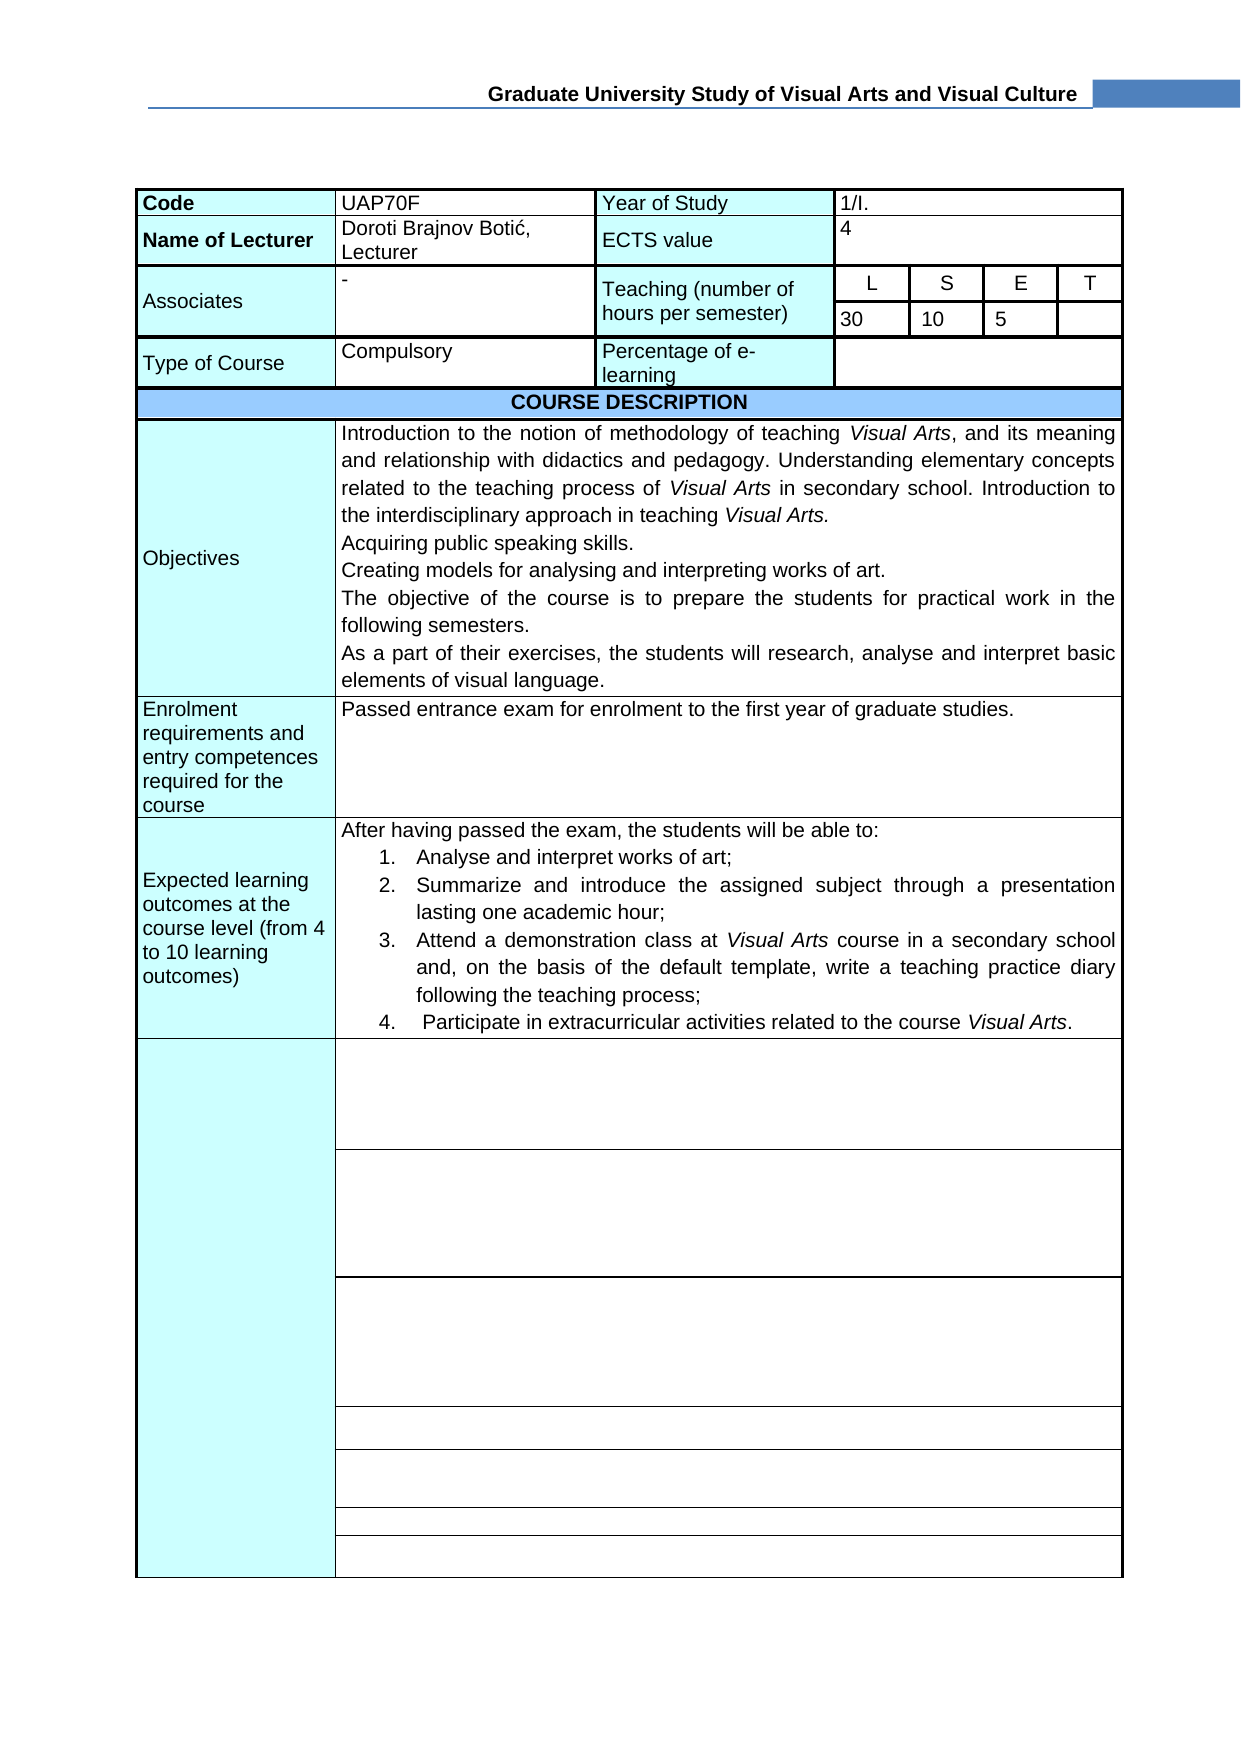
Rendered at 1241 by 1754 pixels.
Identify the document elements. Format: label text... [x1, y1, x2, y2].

table_cell COURSE DESCRIPTION [138, 390, 1121, 417]
table_cell 1/I. [836, 191, 1121, 214]
table_cell [138, 1039, 335, 1577]
table_cell T [1059, 267, 1121, 299]
table_cell 4 [836, 216, 1121, 263]
table_cell 30 [836, 303, 908, 335]
table_cell [336, 1039, 1121, 1149]
table_cell L [836, 267, 908, 299]
table_cell After having passed the exam, the students will be able to: Analyse and interpret works of art; Summarize and introduce the assigned subject through a presentation lasting one academic hour; Attend a demonstration class at Visual Arts course in a secondary school and, on the basis of the default template, write a teaching practice diary following the teaching process; Participate in extracurricular activities related to the course Visual Arts. [336, 818, 1121, 1038]
table_cell [336, 1150, 1121, 1276]
table_cell Type of Course [138, 339, 335, 386]
table_cell Objectives [138, 421, 335, 696]
table_cell Introduction to the notion of methodology of teaching Visual Arts, and its meaning and relationship with didactics and pedagogy. Understanding elementary concepts related to the teaching process of Visual Arts in secondary school. Introduction to the interdisciplinary approach in teaching Visual Arts. Acquiring public speaking skills. Creating models for analysing and interpreting works of art. The objective of the course is to prepare the students for practical work in the following semesters. As a part of their exercises, the students will research, analyse and interpret basic elements of visual language. [336, 421, 1121, 696]
table_cell [336, 1508, 1121, 1535]
table_cell Percentage of e-learning [597, 339, 833, 386]
table_cell - [336, 267, 594, 335]
table_cell ECTS value [597, 216, 833, 263]
table_cell [336, 1536, 1121, 1577]
table_cell [336, 1407, 1121, 1448]
table_cell Expected learning outcomes at the course level (from 4 to 10 learning outcomes) [138, 818, 335, 1038]
table_cell Associates [138, 267, 335, 335]
table_cell [336, 1450, 1121, 1507]
table_cell Code [138, 191, 335, 214]
table_cell [1059, 303, 1121, 335]
table_cell UAP70F [336, 191, 594, 214]
table_cell 5 [985, 303, 1056, 335]
table_cell S [911, 267, 982, 299]
table_cell Compulsory [336, 339, 594, 386]
table_cell [836, 339, 1121, 386]
table_cell Passed entrance exam for enrolment to the first year of graduate studies. [336, 697, 1121, 817]
table_cell [336, 1278, 1121, 1406]
table_cell Teaching (number of hours per semester) [597, 267, 833, 335]
table_cell Doroti Brajnov Botić, Lecturer [336, 216, 594, 263]
table_cell Year of Study [597, 191, 833, 214]
table_cell E [985, 267, 1056, 299]
table_cell Enrolment requirements and entry competences required for the course [138, 697, 335, 817]
table_cell 10 [911, 303, 982, 335]
table_cell Name of Lecturer [138, 216, 335, 263]
